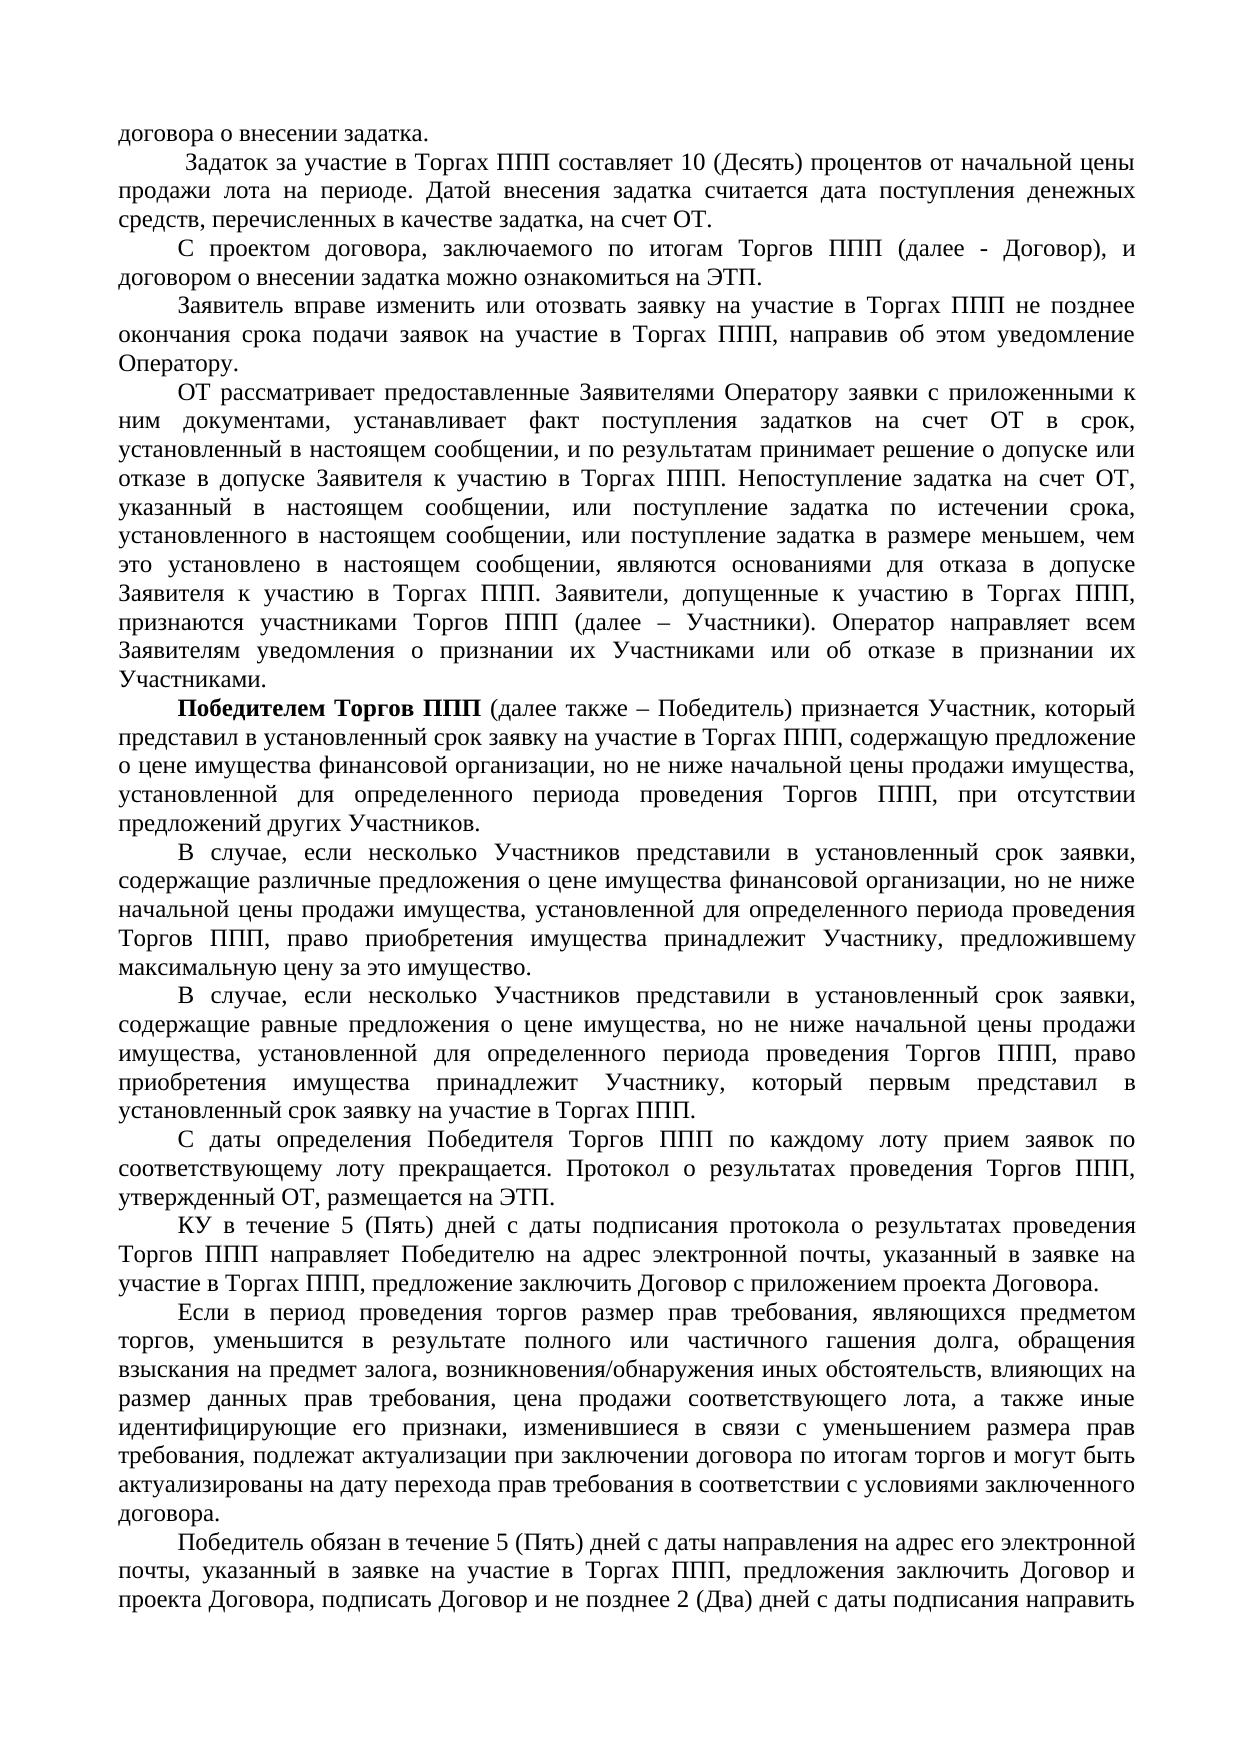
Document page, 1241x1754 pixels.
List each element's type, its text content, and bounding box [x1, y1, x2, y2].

text Задаток за участие в Торгах ППП составляет 10 (Десять) процентов от начальной цены продажи лота на периоде. Датой внесения задатка считается дата поступления денежных средств, перечисленных в качестве задатка, на счет ОТ. [118, 147, 1137, 233]
text Если в период проведения торгов размер прав требования, являющихся предметом торгов, уменьшится в результате полного или частичного гашения долга, обращения взыскания на предмет залога, возникновения/обнаружения иных обстоятельств, влияющих на размер данных прав требования, цена продажи соответствующего лота, а также иные идентифицирующие его признаки, изменившиеся в связи с уменьшением размера прав требования, подлежат актуализации при заключении договора по итогам торгов и могут быть актуализированы на дату перехода прав требования в соответствии с условиями заключенного договора. [118, 1297, 1137, 1527]
text Заявитель вправе изменить или отозвать заявку на участие в Торгах ППП не позднее окончания срока подачи заявок на участие в Торгах ППП, направив об этом уведомление Оператору. [118, 291, 1137, 377]
text С проектом договора, заключаемого по итогам Торгов ППП (далее - Договор), и договором о внесении задатка можно ознакомиться на ЭТП. [118, 233, 1137, 291]
text С даты определения Победителя Торгов ППП по каждому лоту прием заявок по соответствующему лоту прекращается. Протокол о результатах проведения Торгов ППП, утвержденный ОТ, размещается на ЭТП. [118, 1124, 1137, 1211]
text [118, 118, 1137, 147]
text В случае, если несколько Участников представили в установленный срок заявки, содержащие различные предложения о цене имущества финансовой организации, но не ниже начальной цены продажи имущества, установленной для определенного периода проведения Торгов ППП, право приобретения имущества принадлежит Участнику, предложившему максимальную цену за это имущество. [118, 837, 1137, 981]
text В случае, если несколько Участников представили в установленный срок заявки, содержащие равные предложения о цене имущества, но не ниже начальной цены продажи имущества, установленной для определенного периода проведения Торгов ППП, право приобретения имущества принадлежит Участнику, который первым представил в установленный срок заявку на участие в Торгах ППП. [118, 981, 1137, 1124]
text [118, 1527, 1137, 1613]
text ОТ рассматривает предоставленные Заявителями Оператору заявки с приложенными к ним документами, устанавливает факт поступления задатков на счет ОТ в срок, установленный в настоящем сообщении, и по результатам принимает решение о допуске или отказе в допуске Заявителя к участию в Торгах ППП. Непоступление задатка на счет ОТ, указанный в настоящем сообщении, или поступление задатка по истечении срока, установленного в настоящем сообщении, или поступление задатка в размере меньшем, чем это установлено в настоящем сообщении, являются основаниями для отказа в допуске Заявителя к участию в Торгах ППП. Заявители, допущенные к участию в Торгах ППП, признаются участниками Торгов ППП (далее – Участники). Оператор направляет всем Заявителям уведомления о признании их Участниками или об отказе в признании их Участниками. [118, 377, 1137, 693]
text КУ в течение 5 (Пять) дней с даты подписания протокола о результатах проведения Торгов ППП направляет Победителю на адрес электронной почты, указанный в заявке на участие в Торгах ППП, предложение заключить Договор с приложением проекта Договора. [118, 1211, 1137, 1297]
text Победителем Торгов ППП (далее также – Победитель) признается Участник, который представил в установленный срок заявку на участие в Торгах ППП, содержащую предложение о цене имущества финансовой организации, но не ниже начальной цены продажи имущества, установленной для определенного периода проведения Торгов ППП, при отсутствии предложений других Участников. [118, 693, 1137, 837]
